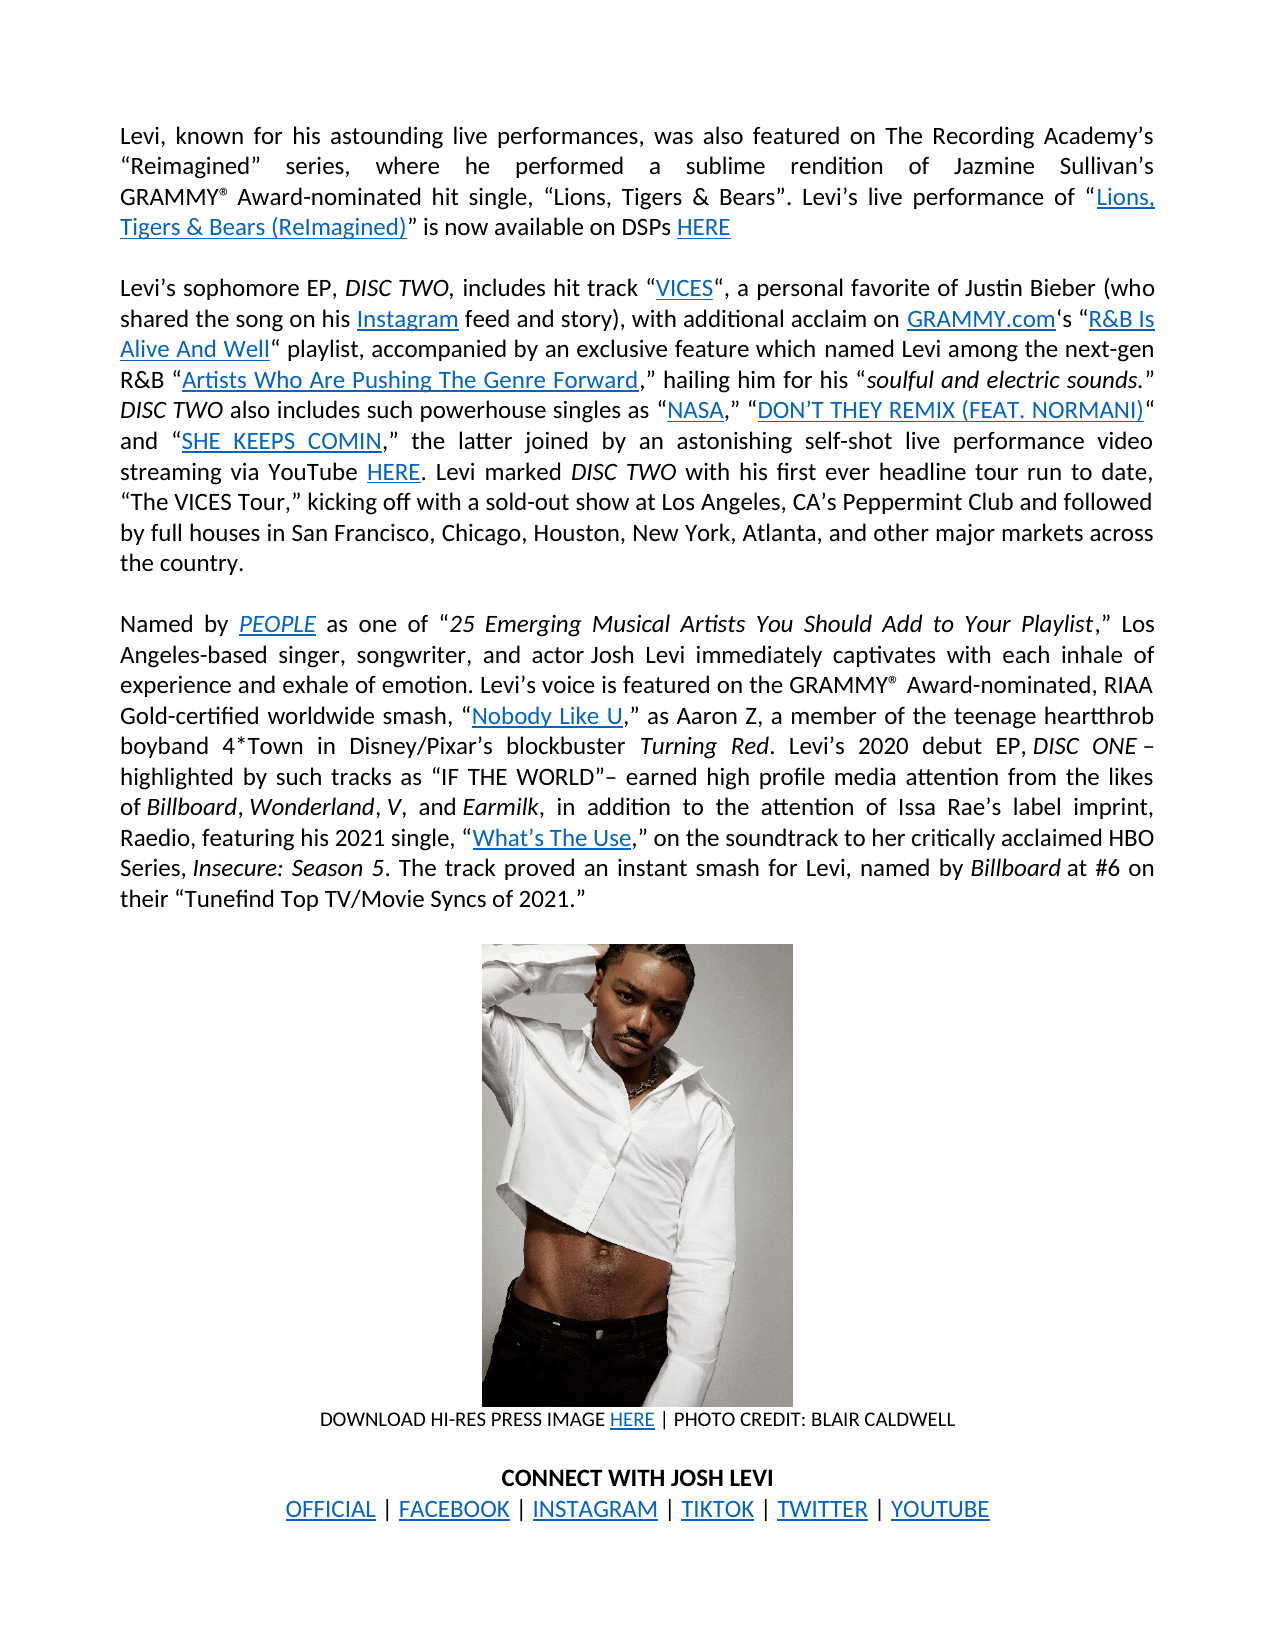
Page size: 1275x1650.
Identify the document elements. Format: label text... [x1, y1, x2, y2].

text DOWNLOAD HI-RES PRESS IMAGE HERE | PHOTO CREDIT: BLAIR CALDWELL [120, 1407, 1155, 1432]
text OFFICIAL | FACEBOOK | INSTAGRAM | TIKTOK | TWITTER | YOUTUBE [120, 1493, 1155, 1523]
text Named by PEOPLE as one of “25 Emerging Musical Artists You Should Add to Your Playlist,” Los Angeles-based singer, songwriter, and actor Josh Levi immediately captivates with each inhale of experience and exhale of emotion. Levi’s voice is featured on the GRAMMY® Award-nominated, RIAA Gold-certified worldwide smash, “Nobody Like U,” as Aaron Z, a member of the teenage heartthrob boyband 4*Town in Disney/Pixar’s blockbuster Turning Red. Levi’s 2020 debut EP, DISC ONE – highlighted by such tracks as “IF THE WORLD”– earned high profile media attention from the likes of Billboard, Wonderland, V, and Earmilk, in addition to the attention of Issa Rae’s label imprint, Raedio, featuring his 2021 single, “What’s The Use,” on the soundtrack to her critically acclaimed HBO Series, Insecure: Season 5. The track proved an instant smash for Levi, named by Billboard at #6 on their “Tunefind Top TV/Movie Syncs of 2021.” [120, 608, 1155, 913]
text Levi, known for his astounding live performances, was also featured on The Recording Academy’s “Reimagined” series, where he performed a sublime rendition of Jazmine Sullivan’s GRAMMY® Award-nominated hit single, “Lions, Tigers & Bears”. Levi’s live performance of “Lions, Tigers & Bears (ReImagined)” is now available on DSPs HERE [120, 120, 1155, 242]
text CONNECT WITH JOSH LEVI [120, 1462, 1155, 1493]
picture [482, 944, 793, 1407]
text Levi’s sophomore EP, DISC TWO, includes hit track “VICES“, a personal favorite of Justin Bieber (who shared the song on his Instagram feed and story), with additional acclaim on GRAMMY.com‘s “R&B Is Alive And Well“ playlist, accompanied by an exclusive feature which named Levi among the next-gen R&B “Artists Who Are Pushing The Genre Forward,” hailing him for his “soulful and electric sounds.” DISC TWO also includes such powerhouse singles as “NASA,” “DON’T THEY REMIX (FEAT. NORMANI)“ and “SHE KEEPS COMIN,” the latter joined by an astonishing self-shot live performance video streaming via YouTube HERE. Levi marked DISC TWO with his first ever headline tour run to date, “The VICES Tour,” kicking off with a sold-out show at Los Angeles, CA’s Peppermint Club and followed by full houses in San Francisco, Chicago, Houston, New York, Atlanta, and other major markets across the country. [120, 273, 1155, 578]
